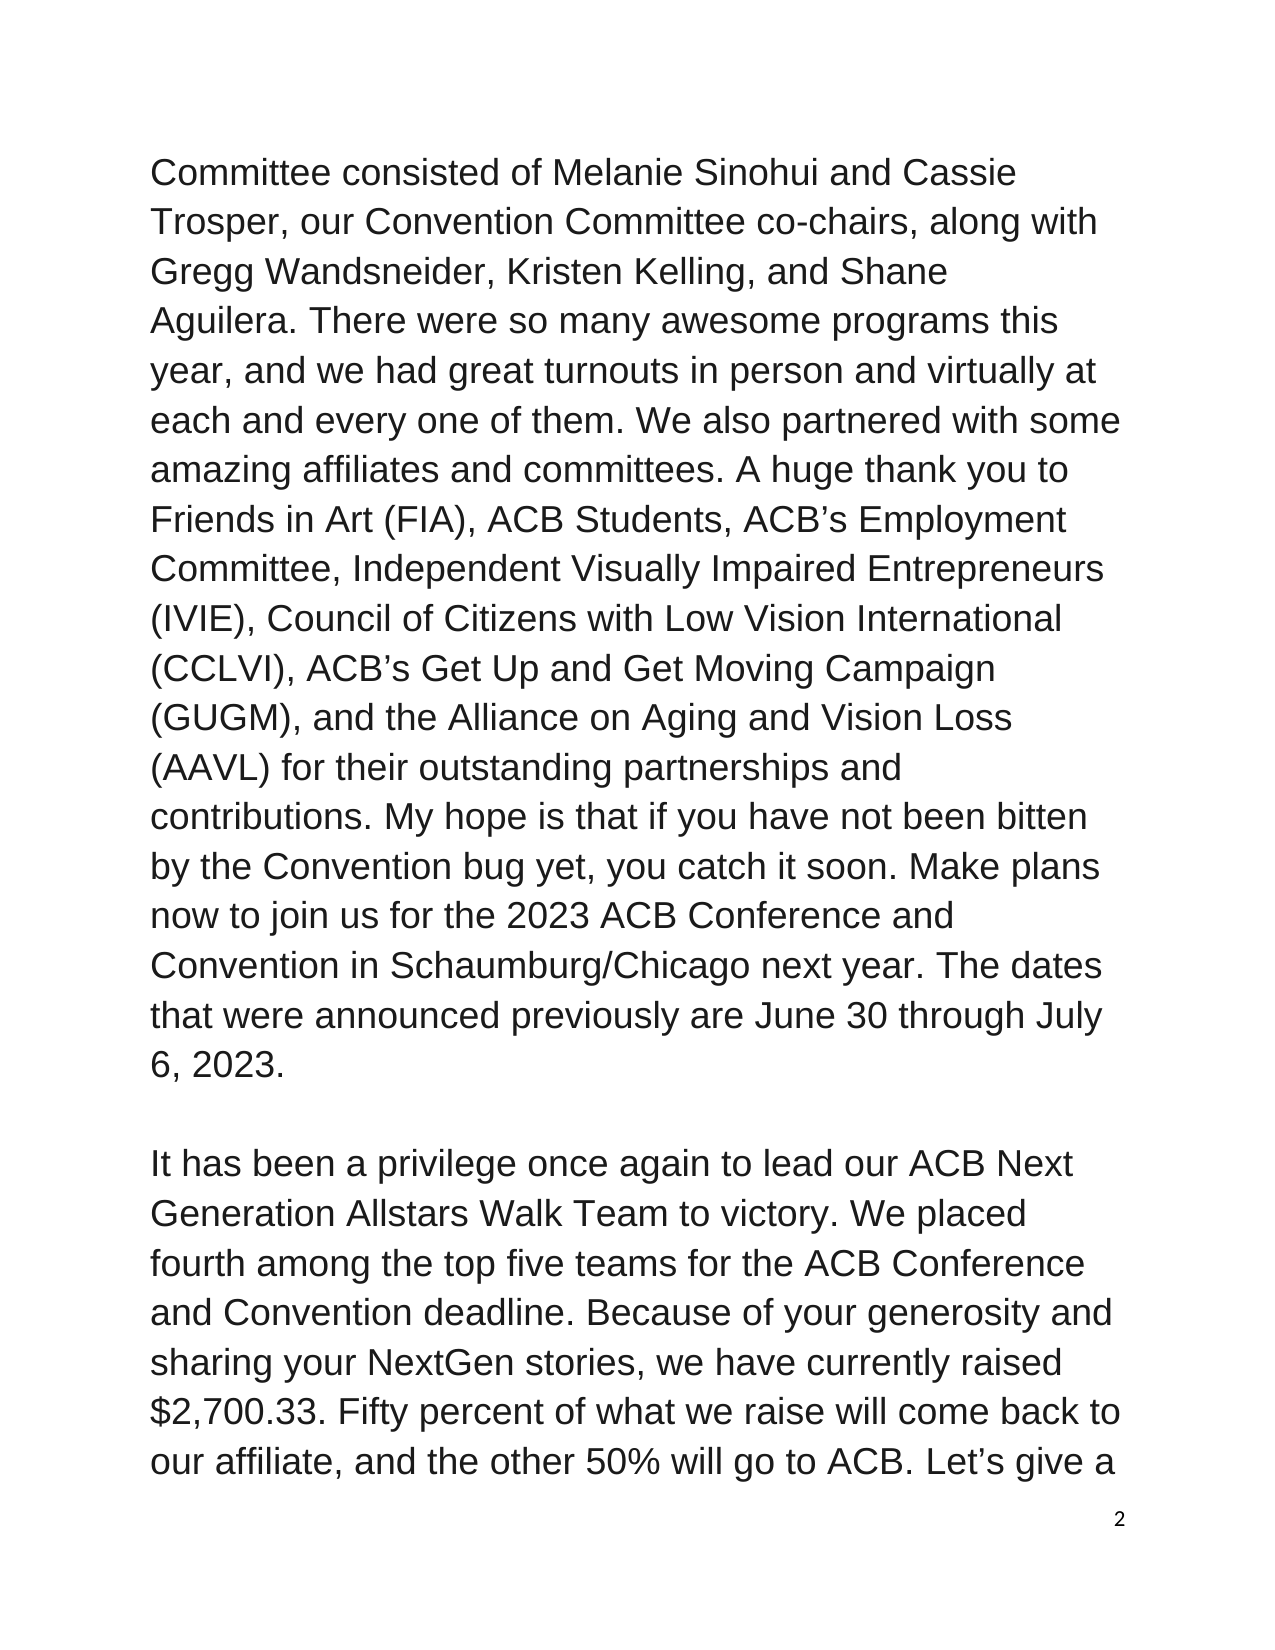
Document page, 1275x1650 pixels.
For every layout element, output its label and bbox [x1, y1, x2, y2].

text [150, 150, 1125, 1086]
text [150, 1142, 1125, 1482]
